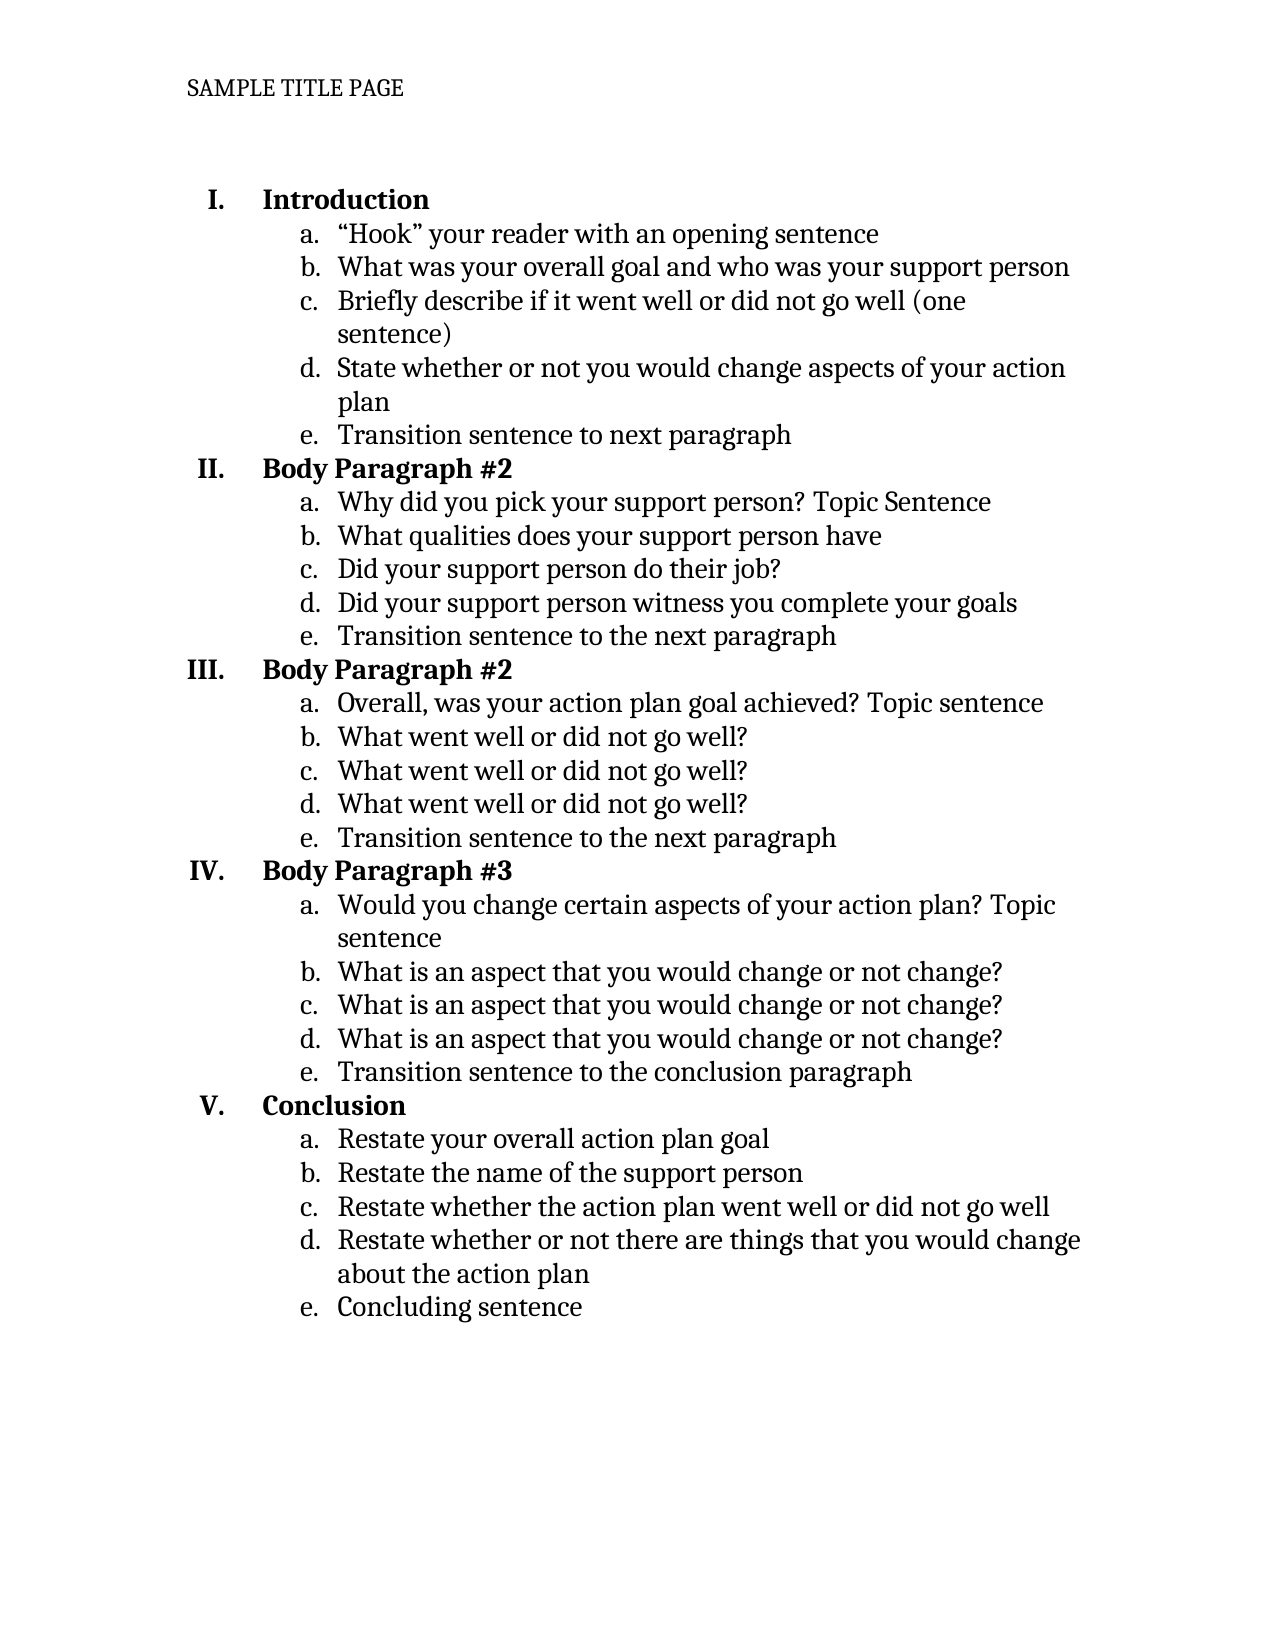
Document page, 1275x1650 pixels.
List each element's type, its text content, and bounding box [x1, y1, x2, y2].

list What went well or did not go well? [300, 720, 1088, 754]
list Transition sentence to the next paragraph [300, 821, 1088, 854]
list Body Paragraph #3 [225, 854, 1088, 888]
list “Hook” your reader with an opening sentence [300, 217, 1088, 251]
list What was your overall goal and who was your support person [300, 251, 1088, 284]
list Would you change certain aspects of your action plan? Topic sentence [300, 888, 1088, 955]
list Briefly describe if it went well or did not go well (one sentence) [300, 284, 1088, 351]
list Overall, was your action plan goal achieved? Topic sentence [300, 687, 1088, 720]
list Body Paragraph #2 [225, 653, 1088, 687]
list Did your support person witness you complete your goals [300, 586, 1088, 619]
list What is an aspect that you would change or not change? [300, 1022, 1088, 1056]
list Restate the name of the support person [300, 1156, 1088, 1190]
list Restate whether or not there are things that you would change about the action plan [300, 1223, 1088, 1290]
list Transition sentence to next paragraph [300, 418, 1088, 452]
list What is an aspect that you would change or not change? [300, 955, 1088, 988]
list Restate whether the action plan went well or did not go well [300, 1190, 1088, 1223]
list What qualities does your support person have [300, 519, 1088, 552]
list Introduction [225, 183, 1088, 217]
list Transition sentence to the conclusion paragraph [300, 1056, 1088, 1089]
list State whether or not you would change aspects of your action plan [300, 351, 1088, 418]
list Why did you pick your support person? Topic Sentence [300, 485, 1088, 519]
list Concluding sentence [300, 1290, 1088, 1324]
list Did your support person do their job? [300, 552, 1088, 586]
list Transition sentence to the next paragraph [300, 619, 1088, 653]
list Body Paragraph #2 [225, 452, 1088, 485]
list What went well or did not go well? [300, 754, 1088, 787]
list What went well or did not go well? [300, 787, 1088, 821]
list Restate your overall action plan goal [300, 1123, 1088, 1156]
list Conclusion [225, 1089, 1088, 1123]
list What is an aspect that you would change or not change? [300, 988, 1088, 1022]
